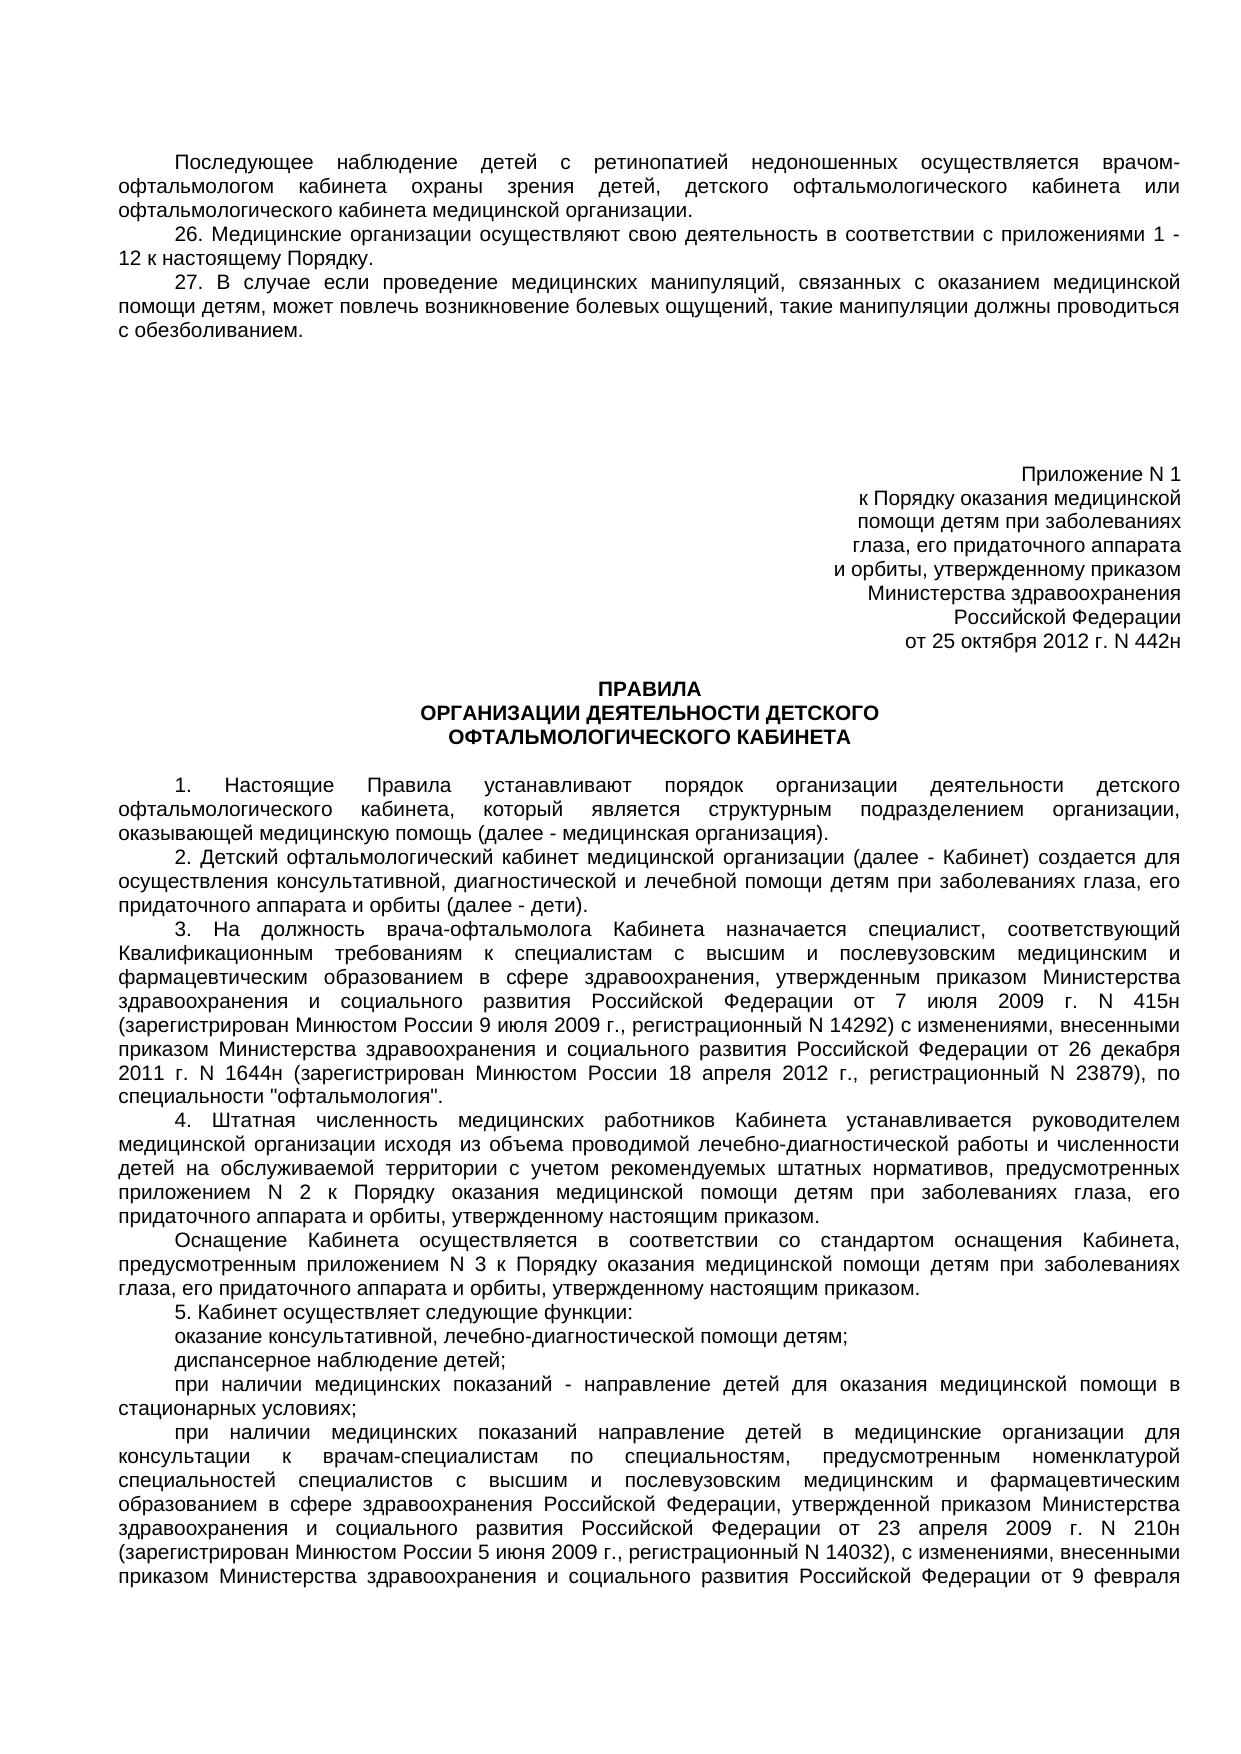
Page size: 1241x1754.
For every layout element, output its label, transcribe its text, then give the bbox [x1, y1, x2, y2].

text 3. На должность врача-офтальмолога Кабинета назначается специалист, соответствующий Квалификационным требованиям к специалистам с высшим и послевузовским медицинским и фармацевтическим образованием в сфере здравоохранения, утвержденным приказом Министерства здравоохранения и социального развития Российской Федерации от 7 июля 2009 г. N 415н (зарегистрирован Минюстом России 9 июля 2009 г., регистрационный N 14292) с изменениями, внесенными приказом Министерства здравоохранения и социального развития Российской Федерации от 26 декабря 2011 г. N 1644н (зарегистрирован Минюстом России 18 апреля 2012 г., регистрационный N 23879), по специальности "офтальмология". [118, 917, 1181, 1108]
text ПРАВИЛА [118, 677, 1181, 701]
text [118, 1420, 1181, 1587]
text при наличии медицинских показаний - направление детей для оказания медицинской помощи в стационарных условиях; [118, 1372, 1181, 1420]
text помощи детям при заболеваниях [118, 509, 1181, 533]
text глаза, его придаточного аппарата [118, 533, 1181, 557]
text 27. В случае если проведение медицинских манипуляций, связанных с оказанием медицинской помощи детям, может повлечь возникновение болевых ощущений, такие манипуляции должны проводиться с обезболиванием. [118, 270, 1181, 342]
text Российской Федерации [118, 605, 1181, 629]
text 5. Кабинет осуществляет следующие функции: [118, 1300, 1181, 1324]
text оказание консультативной, лечебно-диагностической помощи детям; [118, 1324, 1181, 1348]
text ОРГАНИЗАЦИИ ДЕЯТЕЛЬНОСТИ ДЕТСКОГО [118, 701, 1181, 725]
text Приложение N 1 [118, 461, 1181, 485]
text 26. Медицинские организации осуществляют свою деятельность в соответствии с приложениями 1 - 12 к настоящему Порядку. [118, 222, 1181, 270]
text 1. Настоящие Правила устанавливают порядок организации деятельности детского офтальмологического кабинета, который является структурным подразделением организации, оказывающей медицинскую помощь (далее - медицинская организация). [118, 773, 1181, 845]
text Министерства здравоохранения [118, 581, 1181, 605]
text Последующее наблюдение детей с ретинопатией недоношенных осуществляется врачом-офтальмологом кабинета охраны зрения детей, детского офтальмологического кабинета или офтальмологического кабинета медицинской организации. [118, 150, 1181, 222]
text к Порядку оказания медицинской [118, 485, 1181, 509]
text Оснащение Кабинета осуществляется в соответствии со стандартом оснащения Кабинета, предусмотренным приложением N 3 к Порядку оказания медицинской помощи детям при заболеваниях глаза, его придаточного аппарата и орбиты, утвержденному настоящим приказом. [118, 1228, 1181, 1300]
text и орбиты, утвержденному приказом [118, 557, 1181, 581]
text ОФТАЛЬМОЛОГИЧЕСКОГО КАБИНЕТА [118, 725, 1181, 749]
text диспансерное наблюдение детей; [118, 1348, 1181, 1372]
text от 25 октября 2012 г. N 442н [118, 629, 1181, 653]
text 4. Штатная численность медицинских работников Кабинета устанавливается руководителем медицинской организации исходя из объема проводимой лечебно-диагностической работы и численности детей на обслуживаемой территории с учетом рекомендуемых штатных нормативов, предусмотренных приложением N 2 к Порядку оказания медицинской помощи детям при заболеваниях глаза, его придаточного аппарата и орбиты, утвержденному настоящим приказом. [118, 1108, 1181, 1228]
text 2. Детский офтальмологический кабинет медицинской организации (далее - Кабинет) создается для осуществления консультативной, диагностической и лечебной помощи детям при заболеваниях глаза, его придаточного аппарата и орбиты (далее - дети). [118, 845, 1181, 917]
